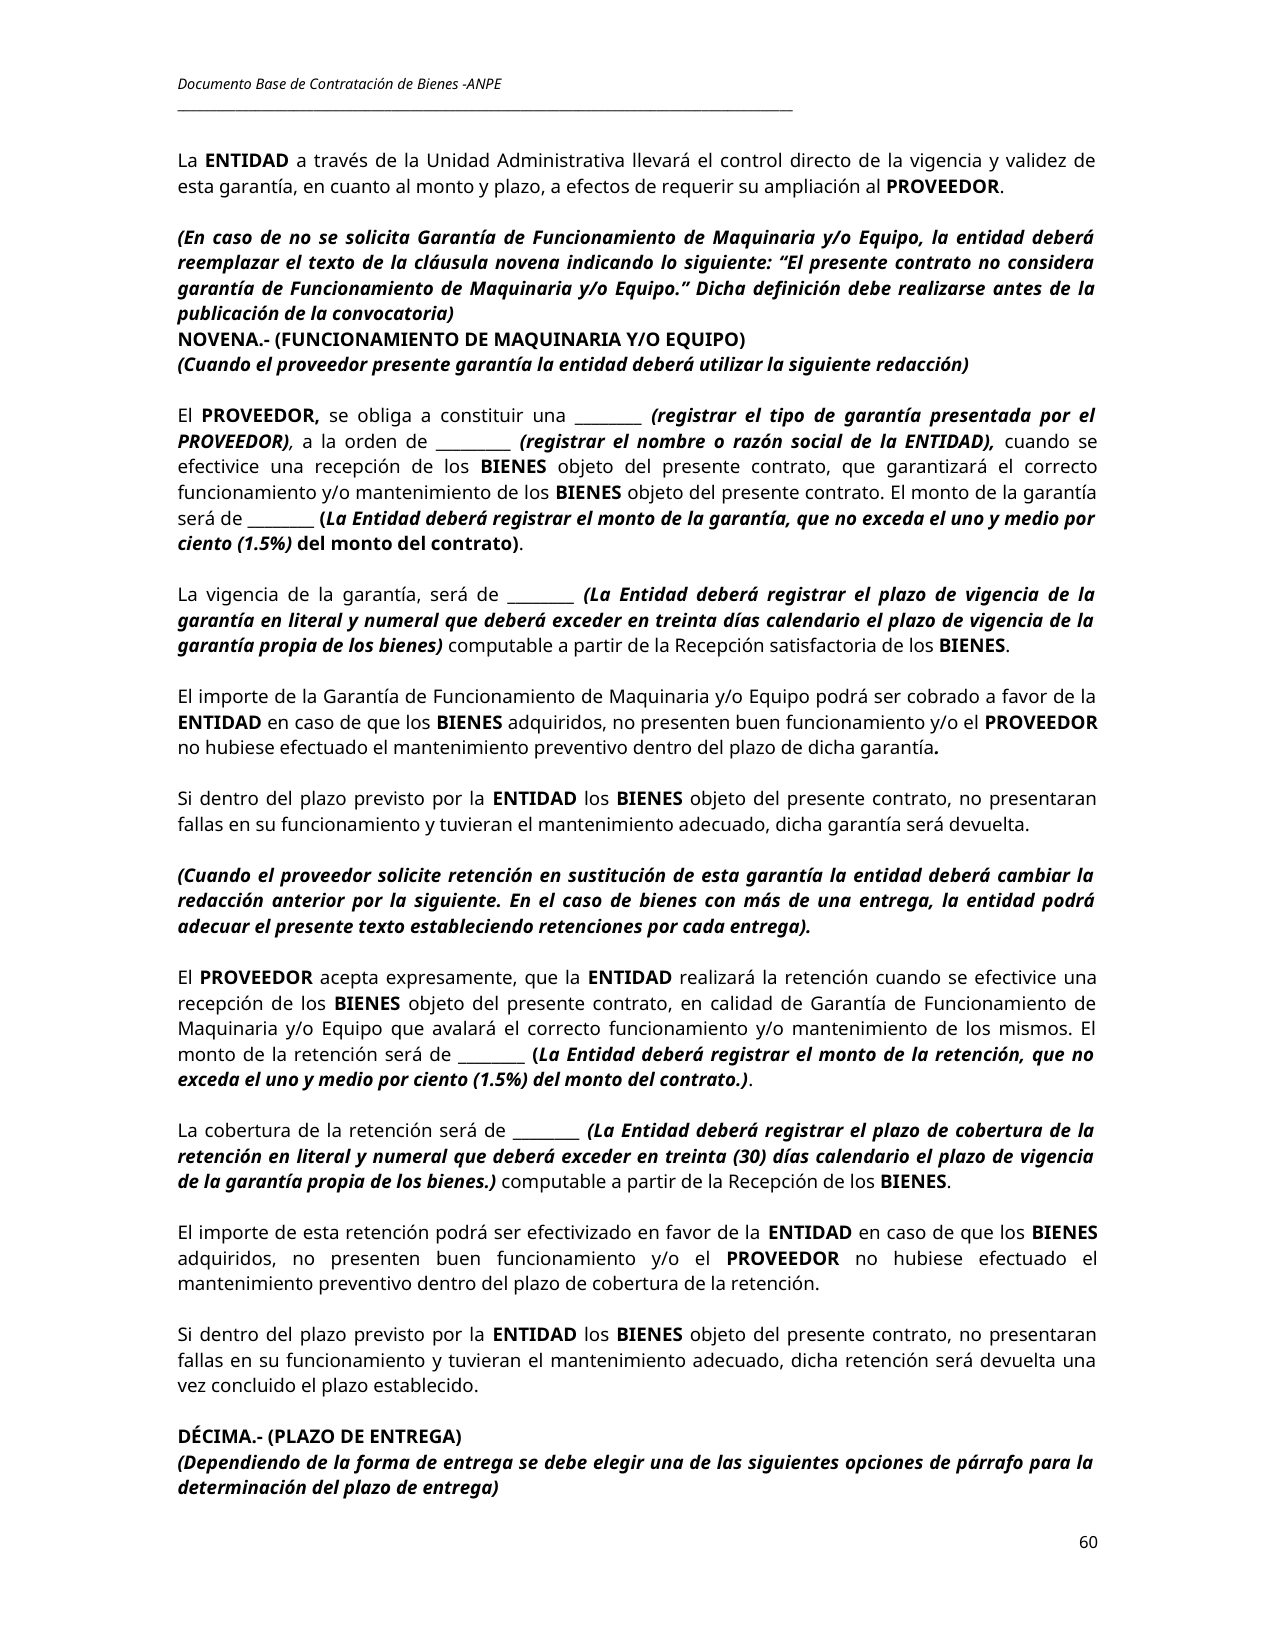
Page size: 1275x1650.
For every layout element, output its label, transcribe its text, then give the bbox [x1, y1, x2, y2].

text La vigencia de la garantía, será de ________ (La Entidad deberá registrar el plazo de vigencia de la garantía en literal y numeral que deberá exceder en treinta días calendario el plazo de vigencia de la garantía propia de los bienes) computable a partir de la Recepción satisfactoria de los BIENES. [177, 581, 1098, 658]
text El PROVEEDOR, se obliga a constituir una ________ (registrar el tipo de garantía presentada por el PROVEEDOR), a la orden de _________ (registrar el nombre o razón social de la ENTIDAD), cuando se efectivice una recepción de los BIENES objeto del presente contrato, que garantizará el correcto funcionamiento y/o mantenimiento de los BIENES objeto del presente contrato. El monto de la garantía será de ________ (La Entidad deberá registrar el monto de la garantía, que no exceda el uno y medio por ciento (1.5%) del monto del contrato). [177, 403, 1098, 556]
text El PROVEEDOR acepta expresamente, que la ENTIDAD realizará la retención cuando se efectivice una recepción de los BIENES objeto del presente contrato, en calidad de Garantía de Funcionamiento de Maquinaria y/o Equipo que avalará el correcto funcionamiento y/o mantenimiento de los mismos. El monto de la retención será de ________ (La Entidad deberá registrar el monto de la retención, que no exceda el uno y medio por ciento (1.5%) del monto del contrato.). [177, 964, 1098, 1092]
text Si dentro del plazo previsto por la ENTIDAD los BIENES objeto del presente contrato, no presentaran fallas en su funcionamiento y tuvieran el mantenimiento adecuado, dicha garantía será devuelta. [177, 786, 1098, 837]
text La ENTIDAD a través de la Unidad Administrativa llevará el control directo de la vigencia y validez de esta garantía, en cuanto al monto y plazo, a efectos de requerir su ampliación al PROVEEDOR. [177, 148, 1098, 199]
text La cobertura de la retención será de ________ (La Entidad deberá registrar el plazo de cobertura de la retención en literal y numeral que deberá exceder en treinta (30) días calendario el plazo de vigencia de la garantía propia de los bienes.) computable a partir de la Recepción de los BIENES. [177, 1117, 1098, 1194]
text (Dependiendo de la forma de entrega se debe elegir una de las siguientes opciones de párrafo para la determinación del plazo de entrega) [177, 1449, 1098, 1500]
text El importe de la Garantía de Funcionamiento de Maquinaria y/o Equipo podrá ser cobrado a favor de la ENTIDAD en caso de que los BIENES adquiridos, no presenten buen funcionamiento y/o el PROVEEDOR no hubiese efectuado el mantenimiento preventivo dentro del plazo de dicha garantía. [177, 683, 1098, 760]
text (En caso de no se solicita Garantía de Funcionamiento de Maquinaria y/o Equipo, la entidad deberá reemplazar el texto de la cláusula novena indicando lo siguiente: “El presente contrato no considera garantía de Funcionamiento de Maquinaria y/o Equipo.” Dicha definición debe realizarse antes de la publicación de la convocatoria) [177, 224, 1098, 326]
text El importe de esta retención podrá ser efectivizado en favor de la ENTIDAD en caso de que los BIENES adquiridos, no presenten buen funcionamiento y/o el PROVEEDOR no hubiese efectuado el mantenimiento preventivo dentro del plazo de cobertura de la retención. [177, 1219, 1098, 1296]
text NOVENA.- (FUNCIONAMIENTO DE MAQUINARIA Y/O EQUIPO) [177, 326, 1098, 352]
text Si dentro del plazo previsto por la ENTIDAD los BIENES objeto del presente contrato, no presentaran fallas en su funcionamiento y tuvieran el mantenimiento adecuado, dicha retención será devuelta una vez concluido el plazo establecido. [177, 1322, 1098, 1398]
text DÉCIMA.- (PLAZO DE ENTREGA) [177, 1424, 1098, 1449]
text (Cuando el proveedor presente garantía la entidad deberá utilizar la siguiente redacción) [177, 352, 1098, 377]
text (Cuando el proveedor solicite retención en sustitución de esta garantía la entidad deberá cambiar la redacción anterior por la siguiente. En el caso de bienes con más de una entrega, la entidad podrá adecuar el presente texto estableciendo retenciones por cada entrega). [177, 862, 1098, 939]
